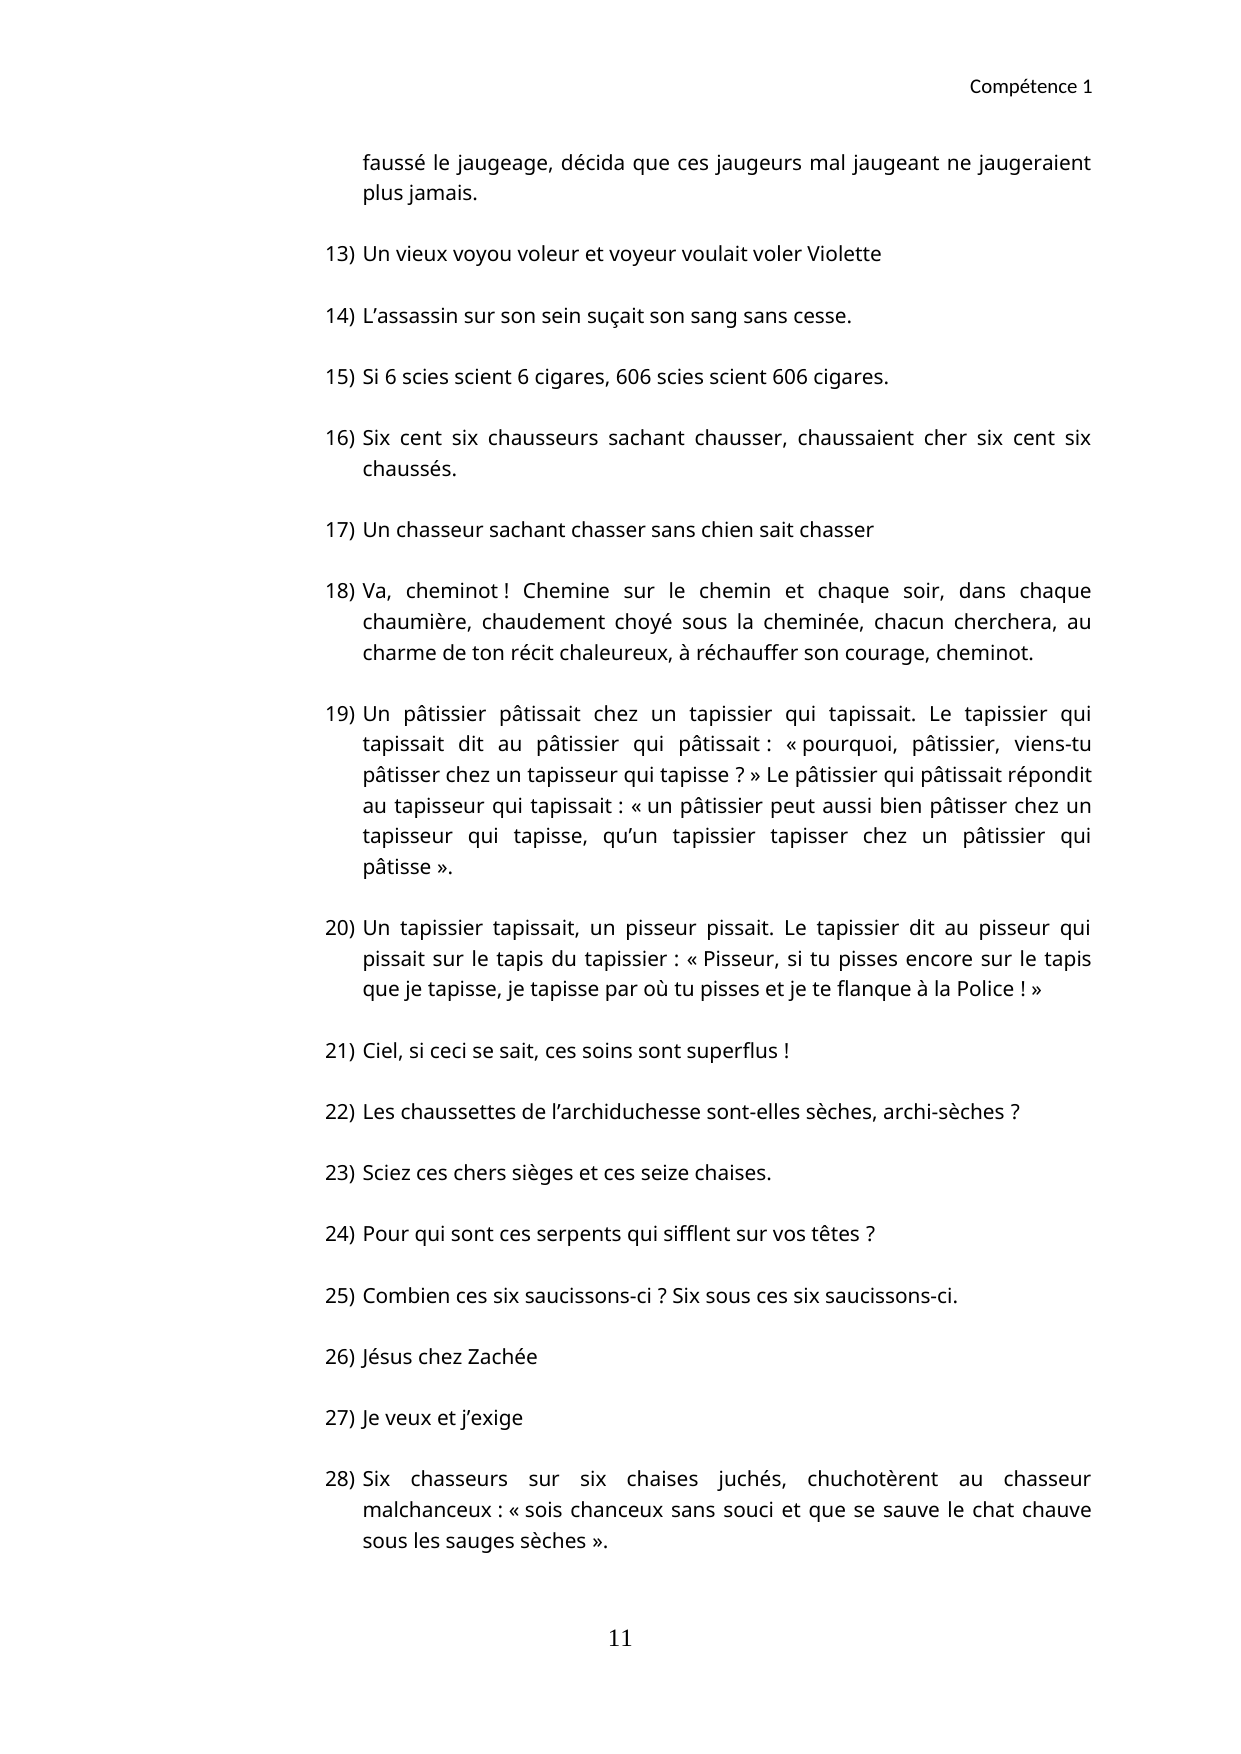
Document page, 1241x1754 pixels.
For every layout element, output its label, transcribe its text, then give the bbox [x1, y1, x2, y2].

list Un pâtissier pâtissait chez un tapissier qui tapissait. Le tapissier qui tapissait dit au pâtissier qui pâtissait : « pourquoi, pâtissier, viens-tu pâtisser chez un tapisseur qui tapisse ? » Le pâtissier qui pâtissait répondit au tapisseur qui tapissait : « un pâtissier peut aussi bien pâtisser chez un tapisseur qui tapisse, qu’un tapissier tapisser chez un pâtissier qui pâtisse ». [325, 699, 1093, 880]
list Je veux et j’exige [325, 1403, 1093, 1432]
list L’assassin sur son sein suçait son sang sans cesse. [325, 301, 1093, 329]
list Va, cheminot ! Chemine sur le chemin et chaque soir, dans chaque chaumière, chaudement choyé sous la cheminée, chacun cherchera, au charme de ton récit chaleureux, à réchauffer son courage, cheminot. [325, 576, 1093, 666]
list Un tapissier tapissait, un pisseur pissait. Le tapissier dit au pisseur qui pissait sur le tapis du tapissier : « Pisseur, si tu pisses encore sur le tapis que je tapisse, je tapisse par où tu pisses et je te flanque à la Police ! » [325, 913, 1093, 1003]
list Pour qui sont ces serpents qui sifflent sur vos têtes ? [325, 1219, 1093, 1248]
list Six cent six chausseurs sachant chausser, chaussaient cher six cent six chaussés. [325, 423, 1093, 482]
list Combien ces six saucissons-ci ? Six sous ces six saucissons-ci. [325, 1281, 1093, 1309]
list Un vieux voyou voleur et voyeur voulait voler Violette [325, 239, 1093, 268]
list Sciez ces chers sièges et ces seize chaises. [325, 1158, 1093, 1187]
list Si 6 scies scient 6 cigares, 606 scies scient 606 cigares. [325, 362, 1093, 390]
list Jésus chez Zachée [325, 1342, 1093, 1370]
list Ciel, si ceci se sait, ces soins sont superflus ! [325, 1036, 1093, 1064]
list Six chasseurs sur six chaises juchés, chuchotèrent au chasseur malchanceux : « sois chanceux sans souci et que se sauve le chat chauve sous les sauges sèches ». [325, 1464, 1093, 1554]
list Un chasseur sachant chasser sans chien sait chasser [325, 515, 1093, 543]
list Les chaussettes de l’archiduchesse sont-elles sèches, archi-sèches ? [325, 1097, 1093, 1125]
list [325, 148, 1093, 207]
